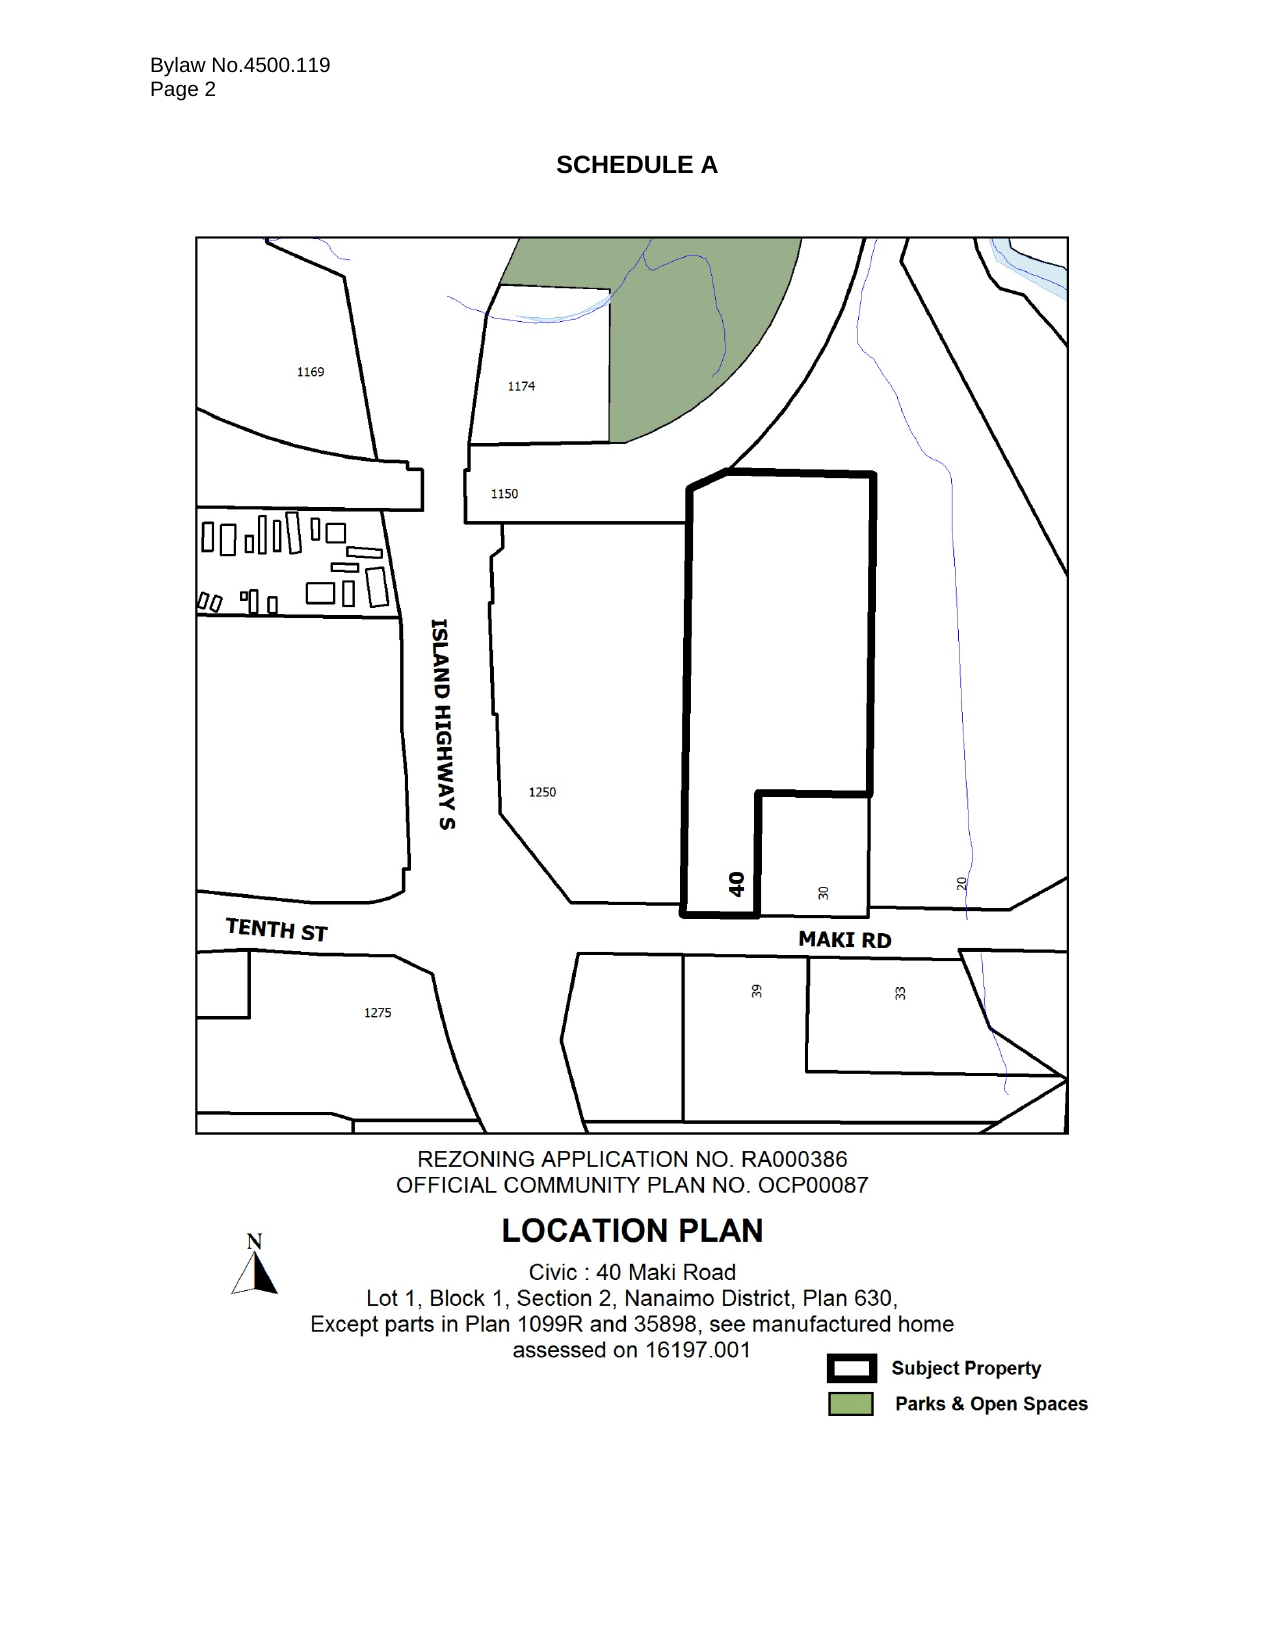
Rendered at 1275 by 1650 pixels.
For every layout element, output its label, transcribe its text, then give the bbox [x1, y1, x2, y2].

picture [150, 178, 1125, 1441]
text SCHEDULE A [150, 150, 1125, 178]
